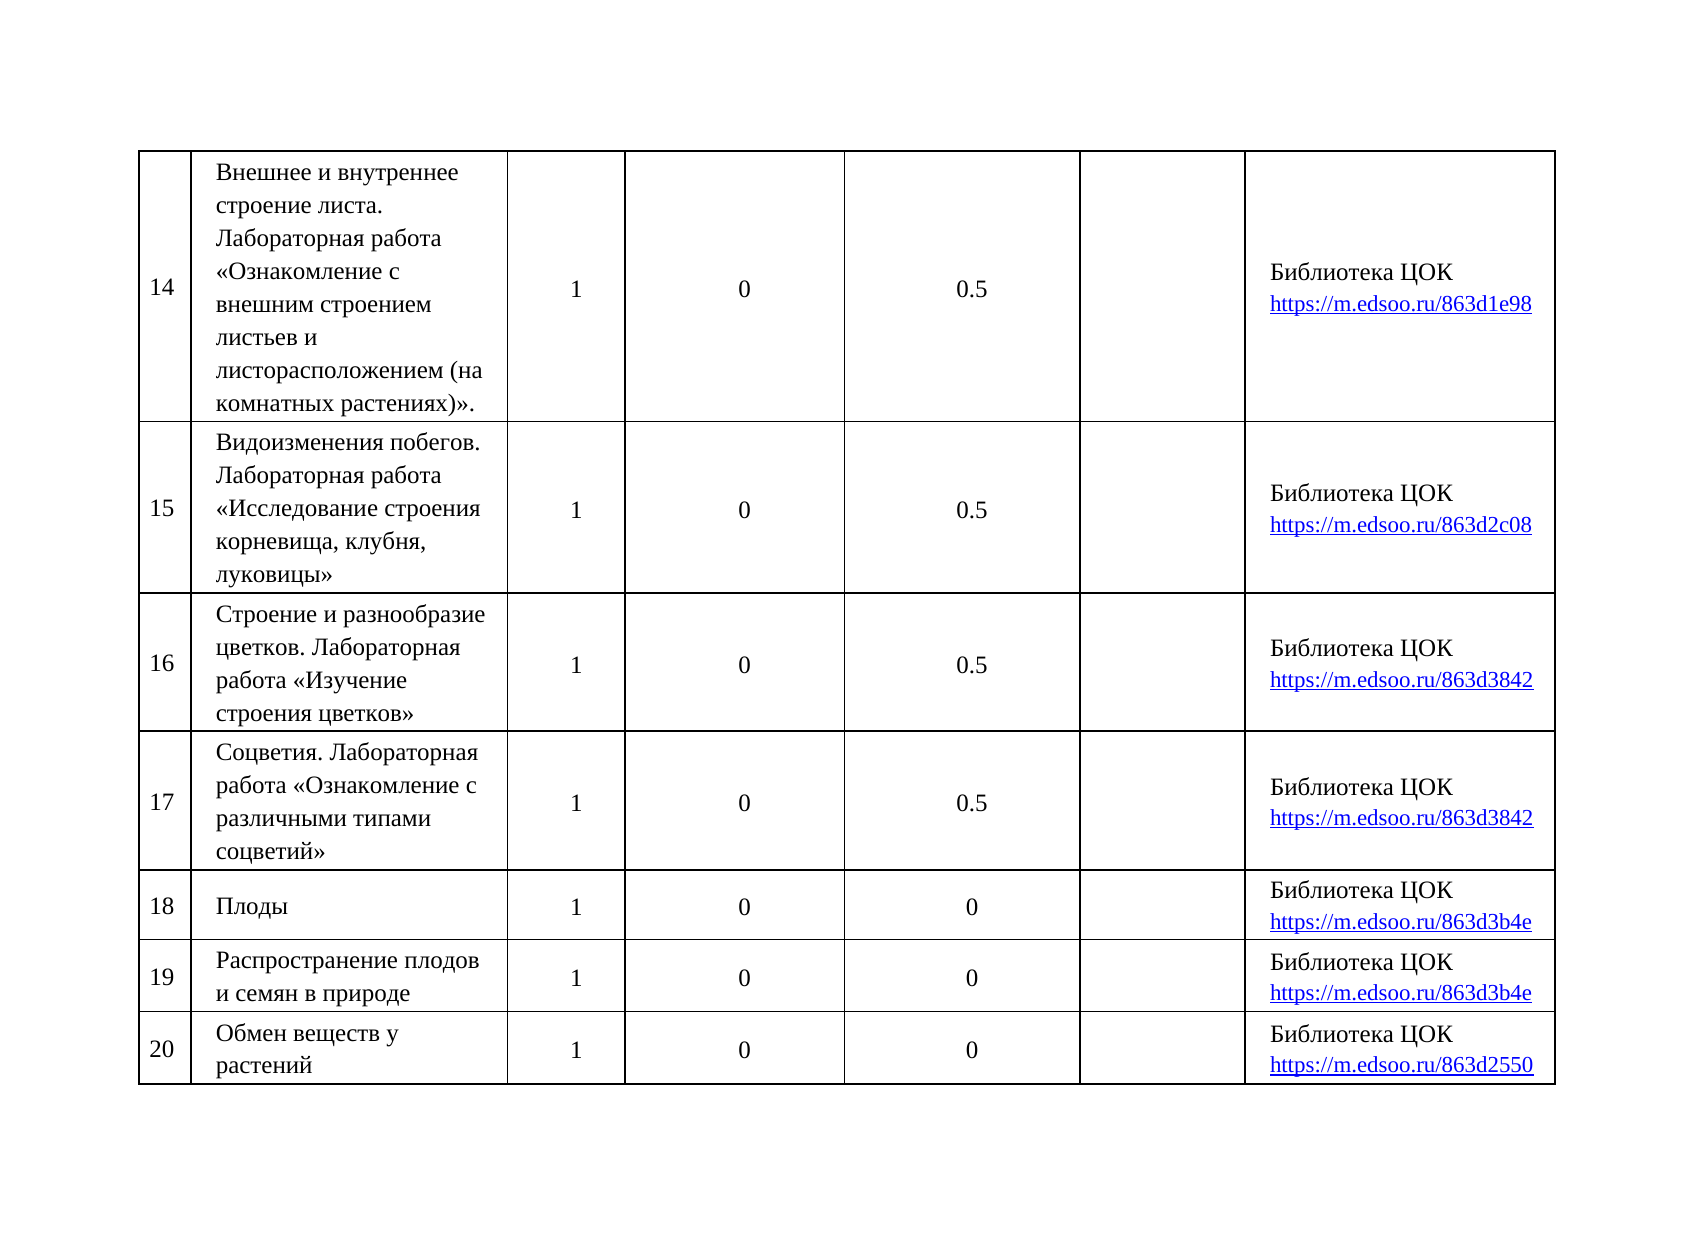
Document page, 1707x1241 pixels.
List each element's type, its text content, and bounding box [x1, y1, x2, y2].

table_cell 0.5 [845, 422, 1079, 592]
table_cell 0 [626, 1012, 844, 1083]
table_cell 0.5 [845, 732, 1079, 869]
table_cell Строение и разнообразие цветков. Лабораторная работа «Изучение строения цветков» [192, 594, 507, 730]
table_cell 0 [626, 152, 844, 421]
table_cell 1 [508, 940, 624, 1011]
table_cell 1 [508, 422, 624, 592]
table_cell 18 [140, 871, 190, 938]
table_cell 0 [626, 732, 844, 869]
table_cell 0 [626, 422, 844, 592]
table_cell 0 [845, 871, 1079, 938]
table_cell 1 [508, 152, 624, 421]
table_cell [1081, 152, 1244, 421]
table_cell Обмен веществ у растений [192, 1012, 507, 1083]
table_cell 14 [140, 152, 190, 421]
table_cell 19 [140, 940, 190, 1011]
table_cell 20 [140, 1012, 190, 1083]
table_cell [1081, 871, 1244, 938]
table_cell Библиотека ЦОК https://m.edsoo.ru/863d2c08 [1246, 422, 1554, 592]
table_cell Соцветия. Лабораторная работа «Ознакомление с различными типами соцветий» [192, 732, 507, 869]
table_cell 16 [140, 594, 190, 730]
table_cell 1 [508, 871, 624, 938]
table_cell 1 [508, 732, 624, 869]
table_cell [1081, 732, 1244, 869]
table_cell Распространение плодов и семян в природе [192, 940, 507, 1011]
table_cell Библиотека ЦОК https://m.edsoo.ru/863d3b4e [1246, 940, 1554, 1011]
table_cell Библиотека ЦОК https://m.edsoo.ru/863d2550 [1246, 1012, 1554, 1083]
table_cell Библиотека ЦОК https://m.edsoo.ru/863d3b4e [1246, 871, 1554, 938]
table_cell 1 [508, 1012, 624, 1083]
table_cell Видоизменения побегов. Лабораторная работа «Исследование строения корневища, клубня, луковицы» [192, 422, 507, 592]
table_cell Библиотека ЦОК https://m.edsoo.ru/863d3842 [1246, 594, 1554, 730]
table_cell 15 [140, 422, 190, 592]
table_cell 0 [845, 1012, 1079, 1083]
table_cell 1 [508, 594, 624, 730]
table_cell 17 [140, 732, 190, 869]
table_cell 0 [626, 594, 844, 730]
table_cell Внешнее и внутреннее строение листа. Лабораторная работа «Ознакомление с внешним строением листьев и листорасположением (на комнатных растениях)». [192, 152, 507, 421]
table_cell [1081, 940, 1244, 1011]
table_cell Плоды [192, 871, 507, 938]
table_cell 0 [845, 940, 1079, 1011]
table_cell 0 [626, 871, 844, 938]
table_cell 0 [626, 940, 844, 1011]
table_cell [1081, 1012, 1244, 1083]
table_cell [1081, 594, 1244, 730]
table_cell Библиотека ЦОК https://m.edsoo.ru/863d1e98 [1246, 152, 1554, 421]
table_cell 0.5 [845, 594, 1079, 730]
table_cell [1081, 422, 1244, 592]
table_cell Библиотека ЦОК https://m.edsoo.ru/863d3842 [1246, 732, 1554, 869]
table_cell 0.5 [845, 152, 1079, 421]
